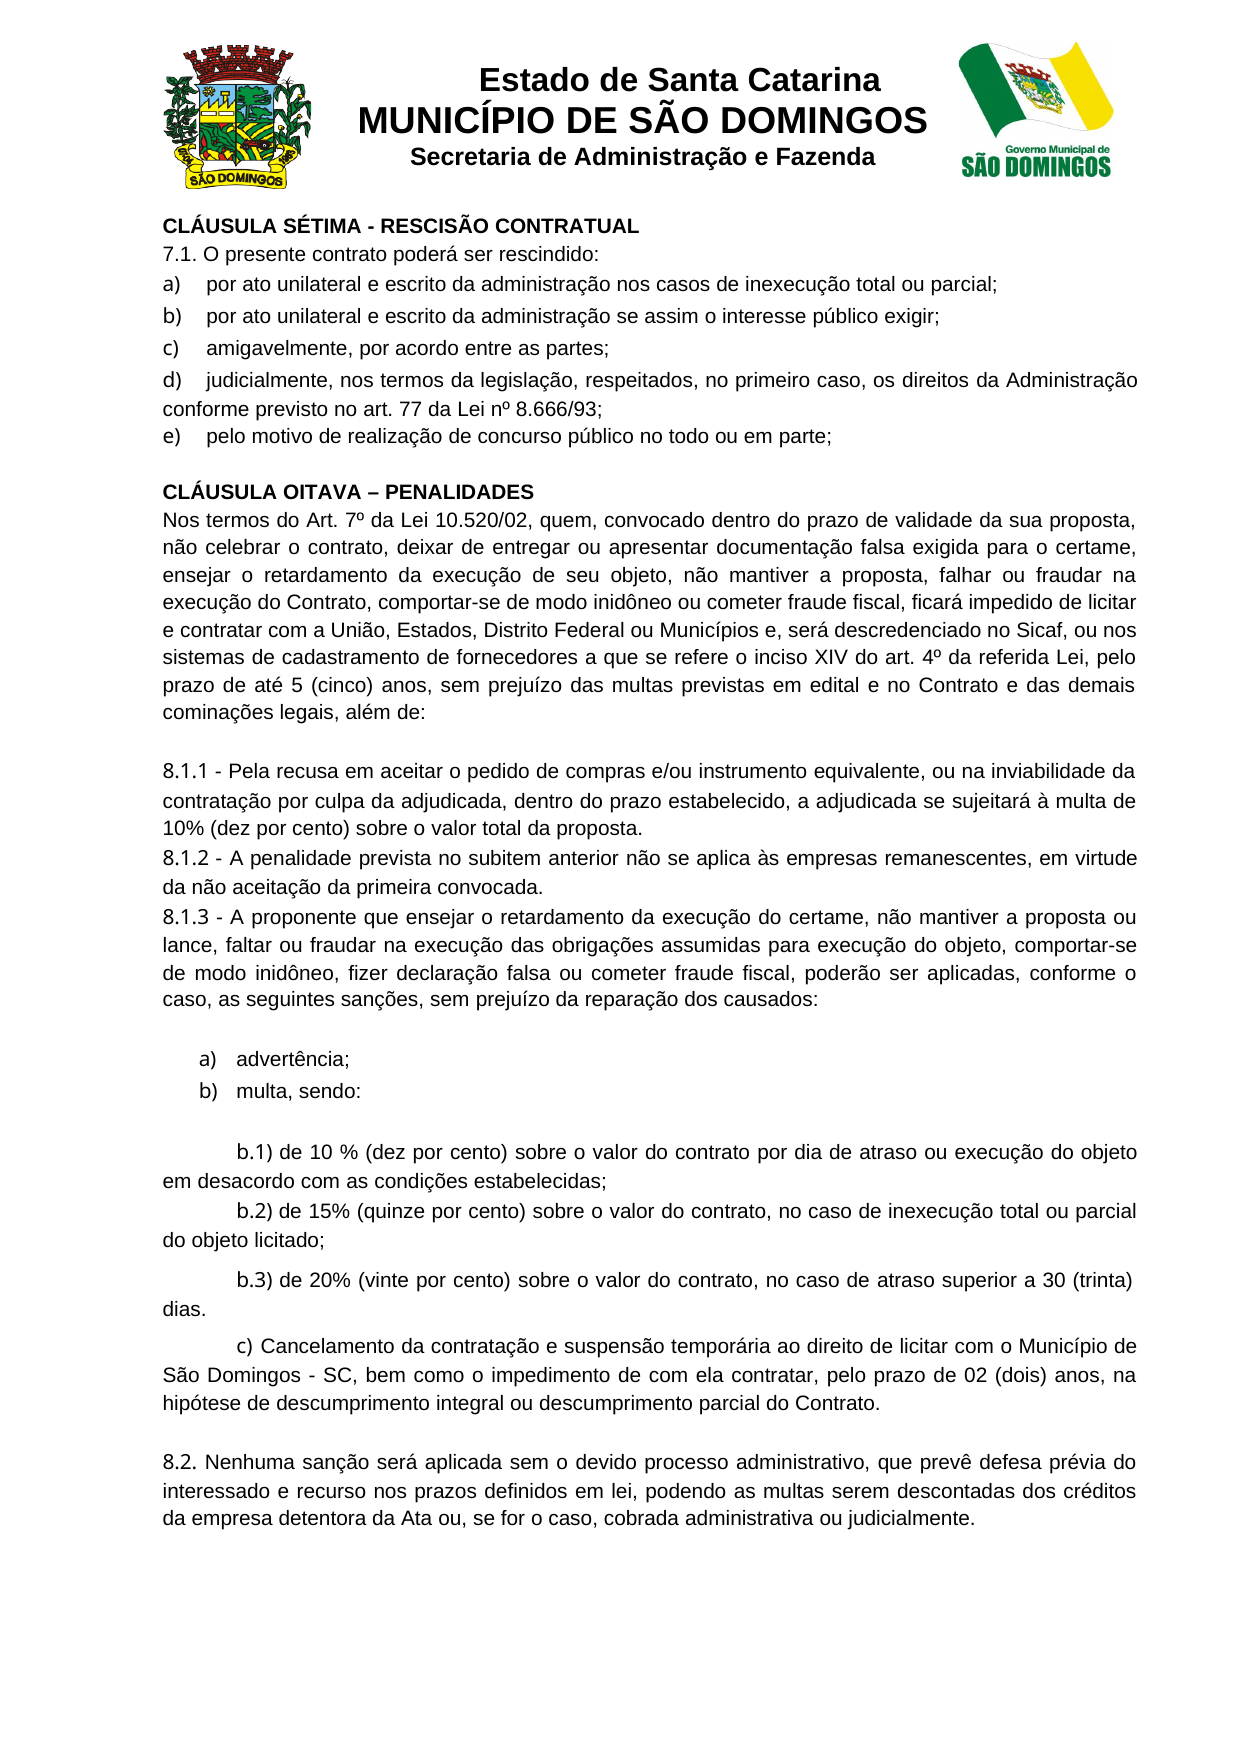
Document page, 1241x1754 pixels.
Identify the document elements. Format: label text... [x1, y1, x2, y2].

picture [958, 42, 1114, 180]
picture [163, 45, 312, 189]
list advertência; [198, 1044, 1180, 1073]
list - A penalidade prevista no subitem anterior não se aplica às empresas remanescentes, em virtude da não aceitação da primeira convocada. [162, 843, 1138, 899]
list por ato unilateral e escrito da administração se assim o interesse público exigir; [162, 301, 1180, 330]
list multa, sendo: [198, 1076, 1180, 1104]
list - A proponente que ensejar o retardamento da execução do certame, não mantiver a proposta ou lance, faltar ou fraudar na execução das obrigações assumidas para execução do objeto, comportar-se de modo inidôneo, fizer declaração falsa ou cometer fraude fiscal, poderão ser aplicadas, conforme o caso, as seguintes sanções, sem prejuízo da reparação dos causados: [162, 902, 1138, 1011]
list pelo motivo de realização de concurso público no todo ou em parte; [162, 425, 1180, 449]
text Nos termos do Art. 7º da Lei 10.520/02, quem, convocado dentro do prazo de validade da sua proposta, não celebrar o contrato, deixar de entregar ou apresentar documentação falsa exigida para o certame, ensejar o retardamento da execução de seu objeto, não mantiver a proposta, falhar ou fraudar na execução do Contrato, comportar-se de modo inidôneo ou cometer fraude fiscal, ficará impedido de licitar e contratar com a União, Estados, Distrito Federal ou Municípios e, será descredenciado no Sicaf, ou nos sistemas de cadastramento de fornecedores a que se refere o inciso XIV do art. 4º da referida Lei, pelo prazo de até 5 (cinco) anos, sem prejuízo das multas previstas em edital e no Contrato e das demais cominações legais, além de: [162, 507, 1138, 724]
list judicialmente, nos termos da legislação, respeitados, no primeiro caso, os direitos da Administração conforme previsto no art. 77 da Lei nº 8.666/93; [162, 365, 1138, 421]
list por ato unilateral e escrito da administração nos casos de inexecução total ou parcial; [162, 269, 1180, 297]
list - Pela recusa em aceitar o pedido de compras e/ou instrumento equivalente, ou na inviabilidade da contratação por culpa da adjudicada, dentro do prazo estabelecido, a adjudicada se sujeitará à multa de 10% (dez por cento) sobre o valor total da proposta. [162, 756, 1138, 840]
list de 20% (vinte por cento) sobre o valor do contrato, no caso de atraso superior a 30 (trinta) [236, 1265, 1180, 1293]
subtitle CLÁUSULA OITAVA – PENALIDADES [162, 479, 1180, 503]
list Nenhuma sanção será aplicada sem o devido processo administrativo, que prevê defesa prévia do interessado e recurso nos prazos definidos em lei, podendo as multas serem descontadas dos créditos da empresa detentora da Ata ou, se for o caso, cobrada administrativa ou judicialmente. [162, 1447, 1138, 1530]
text dias. [162, 1297, 1180, 1321]
list Cancelamento da contratação e suspensão temporária ao direito de licitar com o Município de São Domingos - SC, bem como o impedimento de com ela contratar, pelo prazo de 02 (dois) anos, na hipótese de descumprimento integral ou descumprimento parcial do Contrato. [162, 1331, 1138, 1414]
list de 15% (quinze por cento) sobre o valor do contrato, no caso de inexecução total ou parcial do objeto licitado; [162, 1196, 1138, 1251]
subtitle CLÁUSULA SÉTIMA - RESCISÃO CONTRATUAL [162, 214, 1180, 238]
list de 10 % (dez por cento) sobre o valor do contrato por dia de atraso ou execução do objeto em desacordo com as condições estabelecidas; [162, 1137, 1138, 1193]
text 7.1. O presente contrato poderá ser rescindido: [162, 242, 1180, 266]
list amigavelmente, por acordo entre as partes; [162, 333, 1180, 362]
